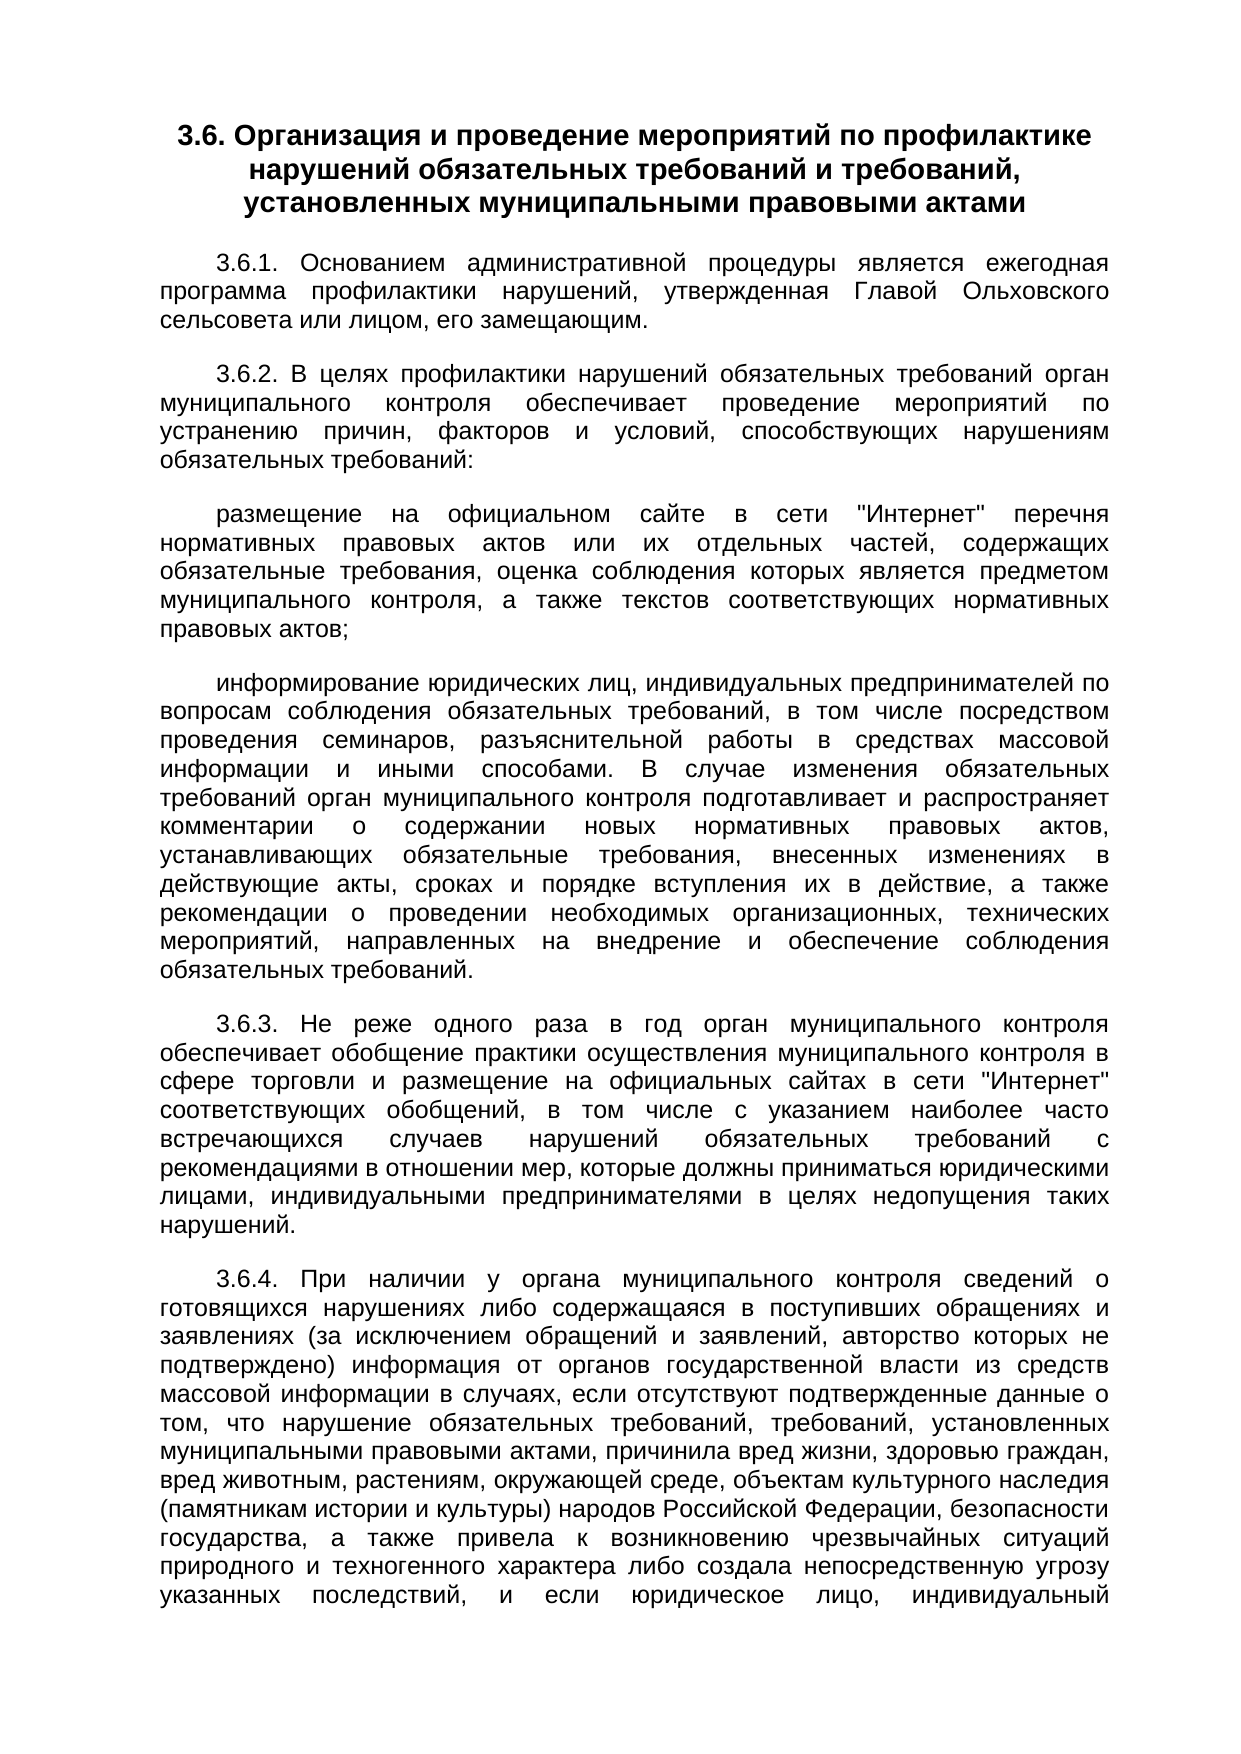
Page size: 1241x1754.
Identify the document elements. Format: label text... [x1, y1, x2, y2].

text 3.6. Организация и проведение мероприятий по профилактике [159, 118, 1110, 152]
text 3.6.2. В целях профилактики нарушений обязательных требований орган муниципального контроля обеспечивает проведение мероприятий по устранению причин, факторов и условий, способствующих нарушениям обязательных требований: [159, 359, 1110, 474]
text 3.6.1. Основанием административной процедуры является ежегодная программа профилактики нарушений, утвержденная Главой Ольховского сельсовета или лицом, его замещающим. [159, 247, 1110, 334]
text информирование юридических лиц, индивидуальных предпринимателей по вопросам соблюдения обязательных требований, в том числе посредством проведения семинаров, разъяснительной работы в средствах массовой информации и иными способами. В случае изменения обязательных требований орган муниципального контроля подготавливает и распространяет комментарии о содержании новых нормативных правовых актов, устанавливающих обязательные требования, внесенных изменениях в действующие акты, сроках и порядке вступления их в действие, а также рекомендации о проведении необходимых организационных, технических мероприятий, направленных на внедрение и обеспечение соблюдения обязательных требований. [159, 667, 1110, 984]
text размещение на официальном сайте в сети "Интернет" перечня нормативных правовых актов или их отдельных частей, содержащих обязательные требования, оценка соблюдения которых является предметом муниципального контроля, а также текстов соответствующих нормативных правовых актов; [159, 499, 1110, 642]
text установленных муниципальными правовыми актами [159, 185, 1110, 219]
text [159, 1264, 1110, 1609]
text нарушений обязательных требований и требований, [159, 152, 1110, 185]
text 3.6.3. Не реже одного раза в год орган муниципального контроля обеспечивает обобщение практики осуществления муниципального контроля в сфере торговли и размещение на официальных сайтах в сети "Интернет" соответствующих обобщений, в том числе с указанием наиболее часто встречающихся случаев нарушений обязательных требований с рекомендациями в отношении мер, которые должны приниматься юридическими лицами, индивидуальными предпринимателями в целях недопущения таких нарушений. [159, 1009, 1110, 1239]
